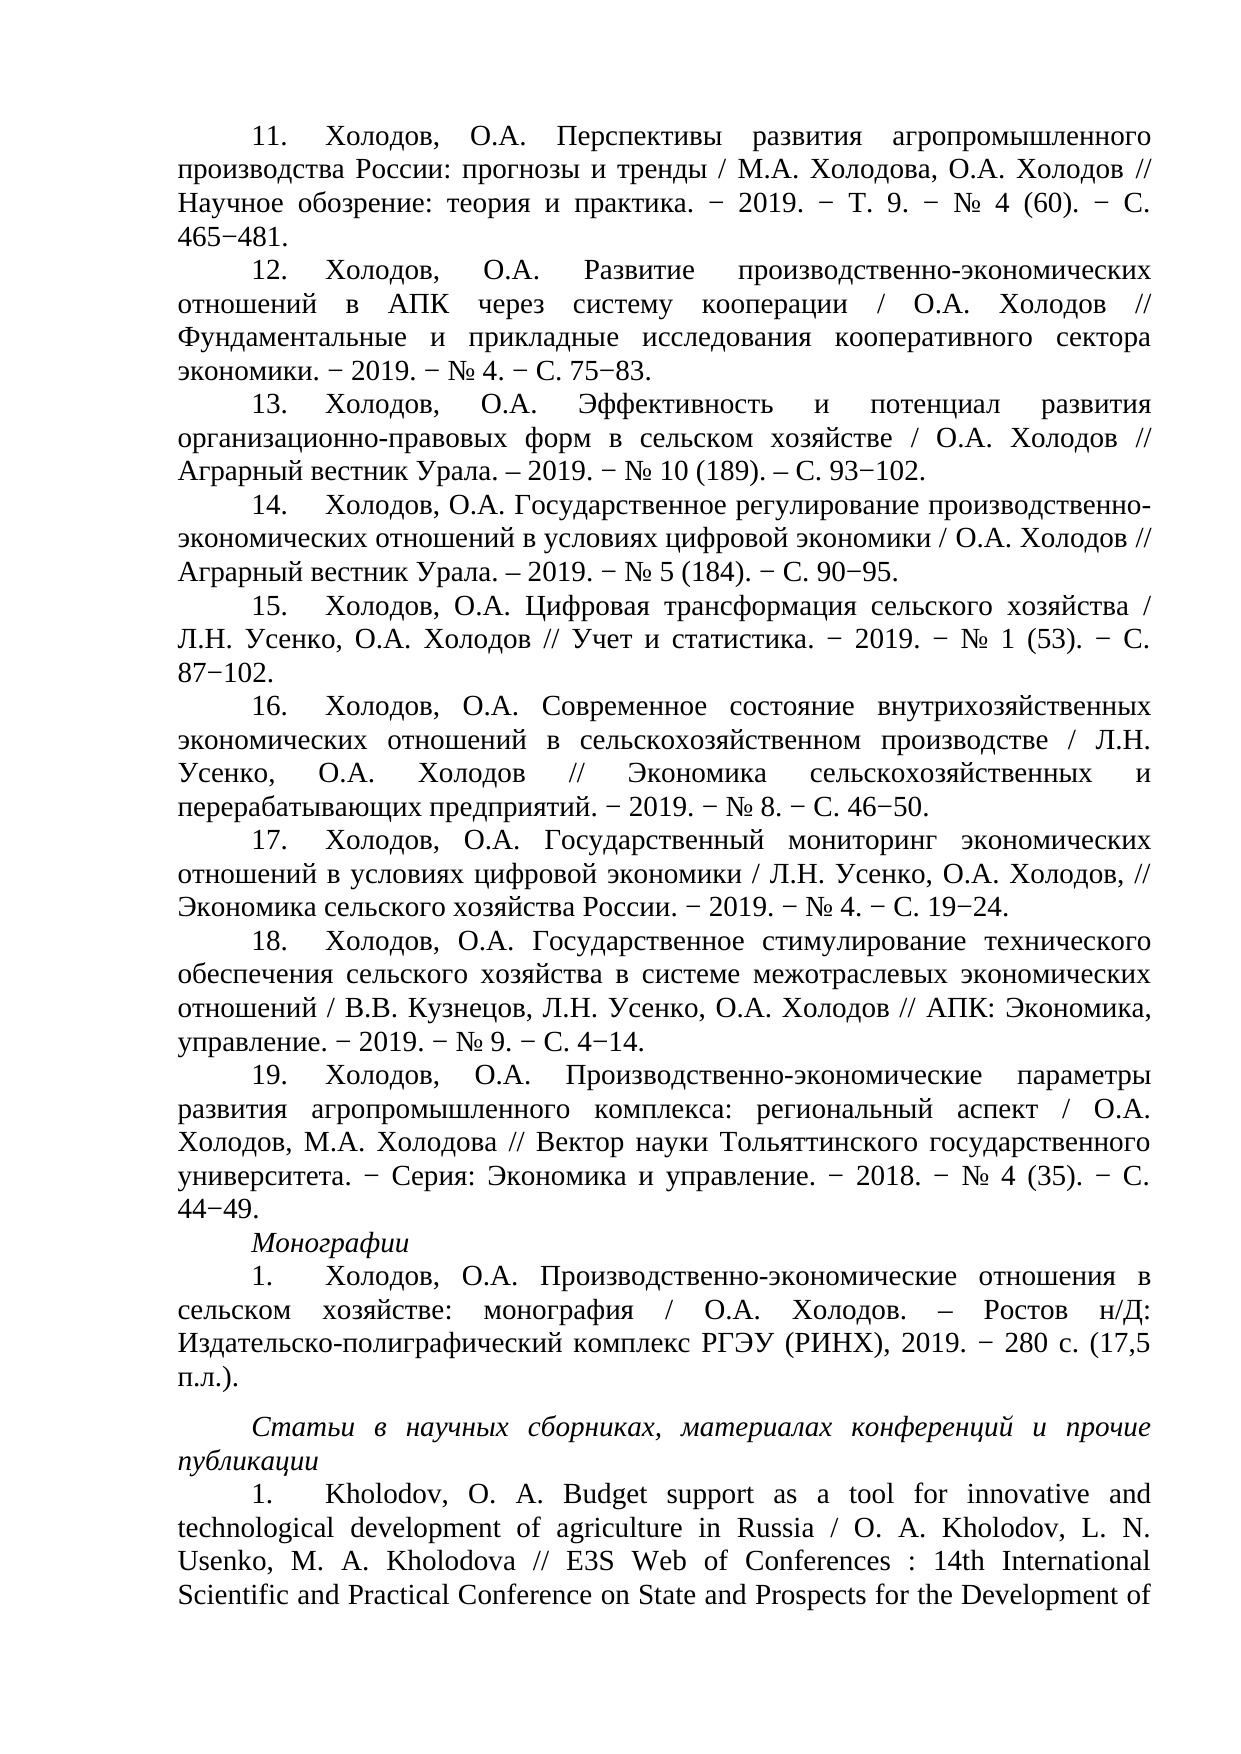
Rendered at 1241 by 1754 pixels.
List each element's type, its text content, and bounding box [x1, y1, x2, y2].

list Холодов, О.А. Развитие производственно-экономических отношений в АПК через систему кооперации / О.А. Холодов // Фундаментальные и прикладные исследования кооперативного сектора экономики. − 2019. − № 4. − С. 75−83. [177, 252, 1152, 386]
list Холодов, О.А. Государственное стимулирование технического обеспечения сельского хозяйства в системе межотраслевых экономических отношений / В.В. Кузнецов, Л.Н. Усенко, О.А. Холодов // АПК: Экономика, управление. − 2019. − № 9. − С. 4−14. [177, 923, 1152, 1057]
text Статьи в научных сборниках, материалах конференций и прочие публикации [177, 1409, 1152, 1476]
list Холодов, О.А. Перспективы развития агропромышленного производства России: прогнозы и тренды / М.А. Холодова, О.А. Холодов // Научное обозрение: теория и практика. − 2019. − Т. 9. − № 4 (60). − С. 465−481. [177, 118, 1152, 252]
list Холодов, О.А. Государственное регулирование производственно-экономических отношений в условиях цифровой экономики / О.А. Холодов // Аграрный вестник Урала. – 2019. − № 5 (184). − С. 90−95. [177, 487, 1152, 588]
list Холодов, О.А. Цифровая трансформация сельского хозяйства / Л.Н. Усенко, О.А. Холодов // Учет и статистика. − 2019. − № 1 (53). − С. 87−102. [177, 588, 1152, 688]
list Холодов, О.А. Производственно-экономические параметры развития агропромышленного комплекса: региональный аспект / О.А. Холодов, М.А. Холодова // Вектор науки Тольяттинского государственного университета. − Серия: Экономика и управление. − 2018. − № 4 (35). − С. 44−49. [177, 1057, 1152, 1225]
list Холодов, О.А. Современное состояние внутрихозяйственных экономических отношений в сельскохозяйственном производстве / Л.Н. Усенко, О.А. Холодов // Экономика сельскохозяйственных и перерабатывающих предприятий. − 2019. − № 8. − С. 46−50. [177, 688, 1152, 822]
list Холодов, О.А. Производственно-экономические отношения в сельском хозяйстве: монография / О.А. Холодов. – Ростов н/Д: Издательско-полиграфический комплекс РГЭУ (РИНХ), 2019. − 280 с. (17,5 п.л.). [177, 1258, 1152, 1393]
list Холодов, О.А. Эффективность и потенциал развития организационно-правовых форм в сельском хозяйстве / О.А. Холодов // Аграрный вестник Урала. – 2019. − № 10 (189). – С. 93−102. [177, 386, 1152, 487]
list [177, 1476, 1152, 1611]
list Холодов, О.А. Государственный мониторинг экономических отношений в условиях цифровой экономики / Л.Н. Усенко, О.А. Холодов, // Экономика сельского хозяйства России. − 2019. − № 4. − С. 19−24. [177, 822, 1152, 923]
list Монографии [177, 1225, 1152, 1258]
